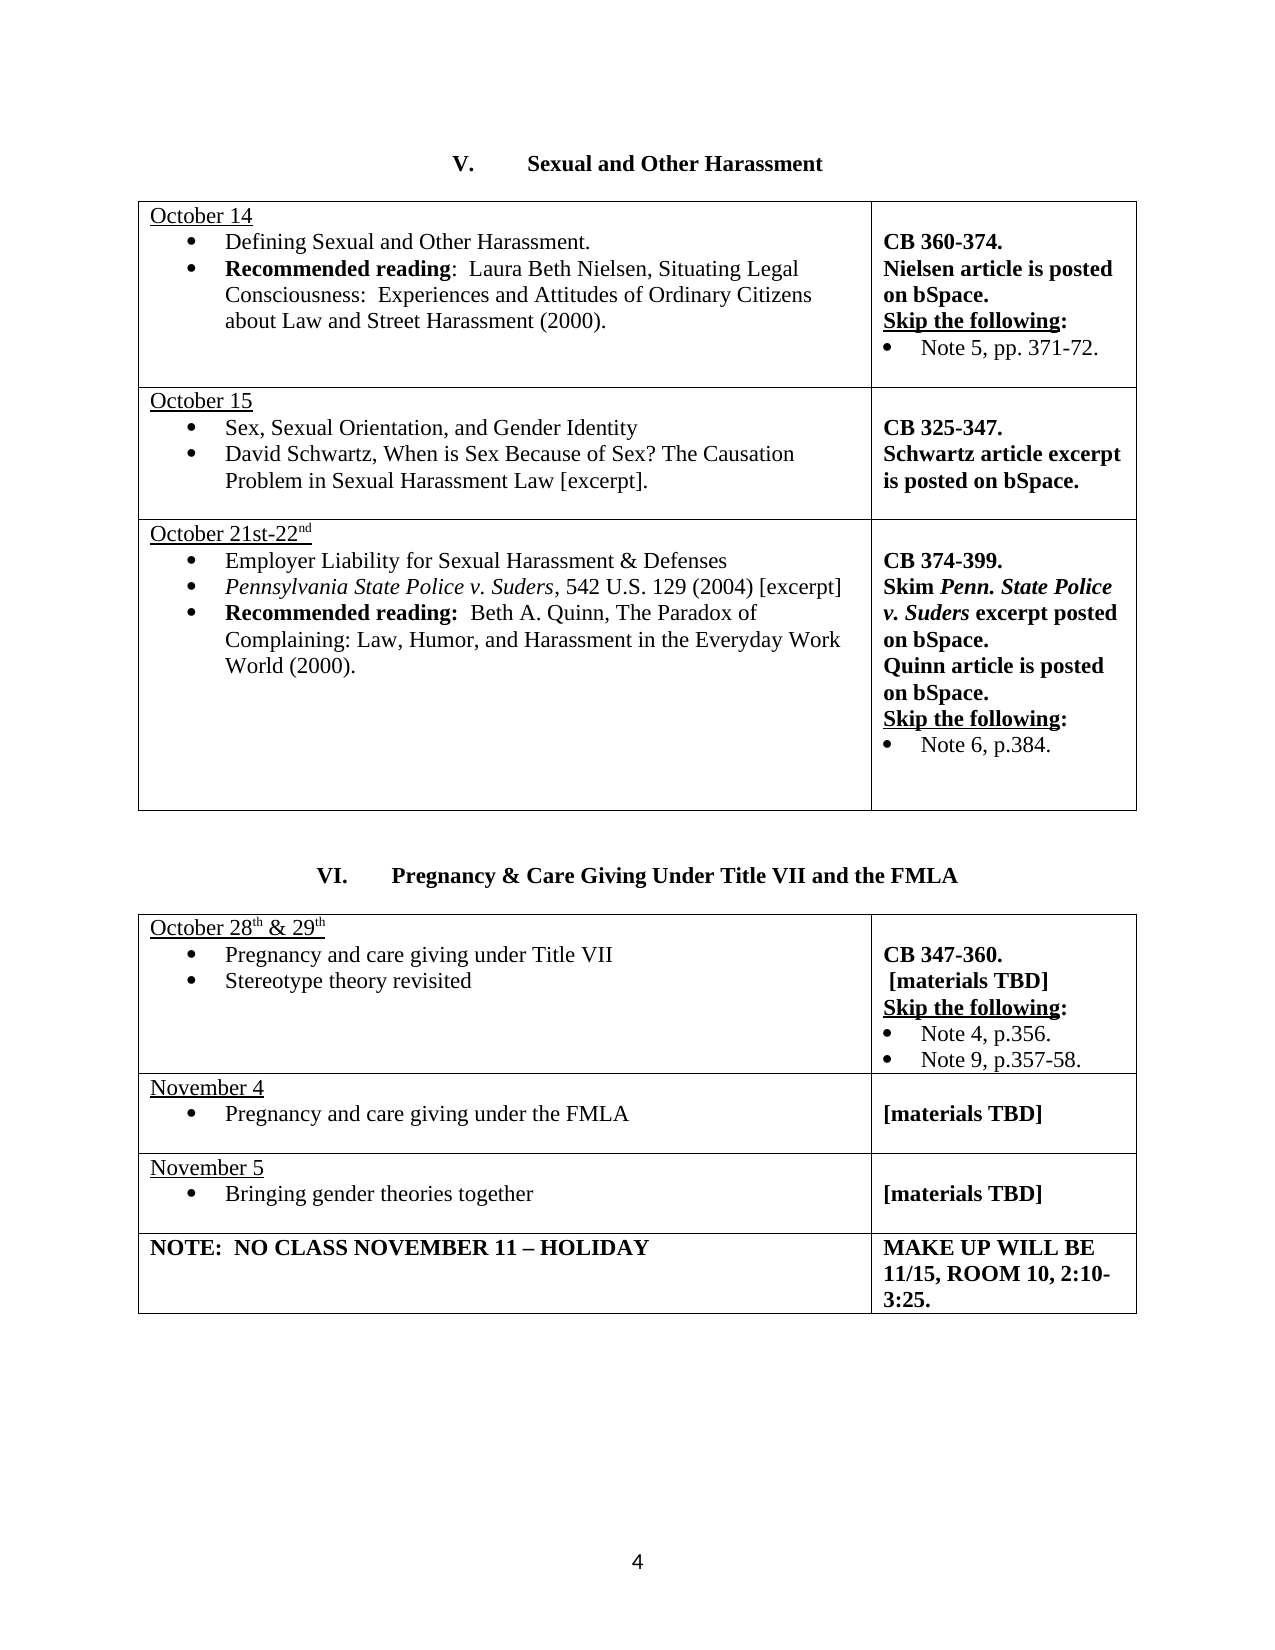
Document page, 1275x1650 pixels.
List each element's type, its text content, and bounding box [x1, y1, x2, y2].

table_header CB 360-374. Nielsen article is posted on bSpace. Skip the following: Note 5, pp. 371-72. [872, 202, 1136, 387]
text V. Sexual and Other Harassment [150, 150, 1125, 176]
table_cell November 4 Pregnancy and care giving under the FMLA [139, 1074, 871, 1153]
table_cell CB 374-399. Skim Penn. State Police v. Suders excerpt posted on bSpace. Quinn article is posted on bSpace. Skip the following: Note 6, p.384. [872, 520, 1136, 810]
table_header October 14 Defining Sexual and Other Harassment. Recommended reading: Laura Beth Nielsen, Situating Legal Consciousness: Experiences and Attitudes of Ordinary Citizens about Law and Street Harassment (2000). [139, 202, 871, 387]
table_cell October 15 Sex, Sexual Orientation, and Gender Identity David Schwartz, When is Sex Because of Sex? The Causation Problem in Sexual Harassment Law [excerpt]. [139, 388, 871, 519]
table_header CB 347-360. [materials TBD] Skip the following: Note 4, p.356. Note 9, p.357-58. [872, 915, 1136, 1073]
table_cell NOTE: NO CLASS NOVEMBER 11 – HOLIDAY [139, 1234, 871, 1313]
table_cell October 21st-22nd Employer Liability for Sexual Harassment & Defenses Pennsylvania State Police v. Suders, 542 U.S. 129 (2004) [excerpt] Recommended reading: Beth A. Quinn, The Paradox of Complaining: Law, Humor, and Harassment in the Everyday Work World (2000). [139, 520, 871, 810]
table_header October 28th & 29th Pregnancy and care giving under Title VII Stereotype theory revisited [139, 915, 871, 1073]
table_cell MAKE UP WILL BE 11/15, ROOM 10, 2:10-3:25. [872, 1234, 1136, 1313]
text VI. Pregnancy & Care Giving Under Title VII and the FMLA [150, 862, 1125, 889]
table_cell [materials TBD] [872, 1074, 1136, 1153]
table_cell CB 325-347. Schwartz article excerpt is posted on bSpace. [872, 388, 1136, 519]
table_cell [materials TBD] [872, 1154, 1136, 1233]
table_cell November 5 Bringing gender theories together [139, 1154, 871, 1233]
